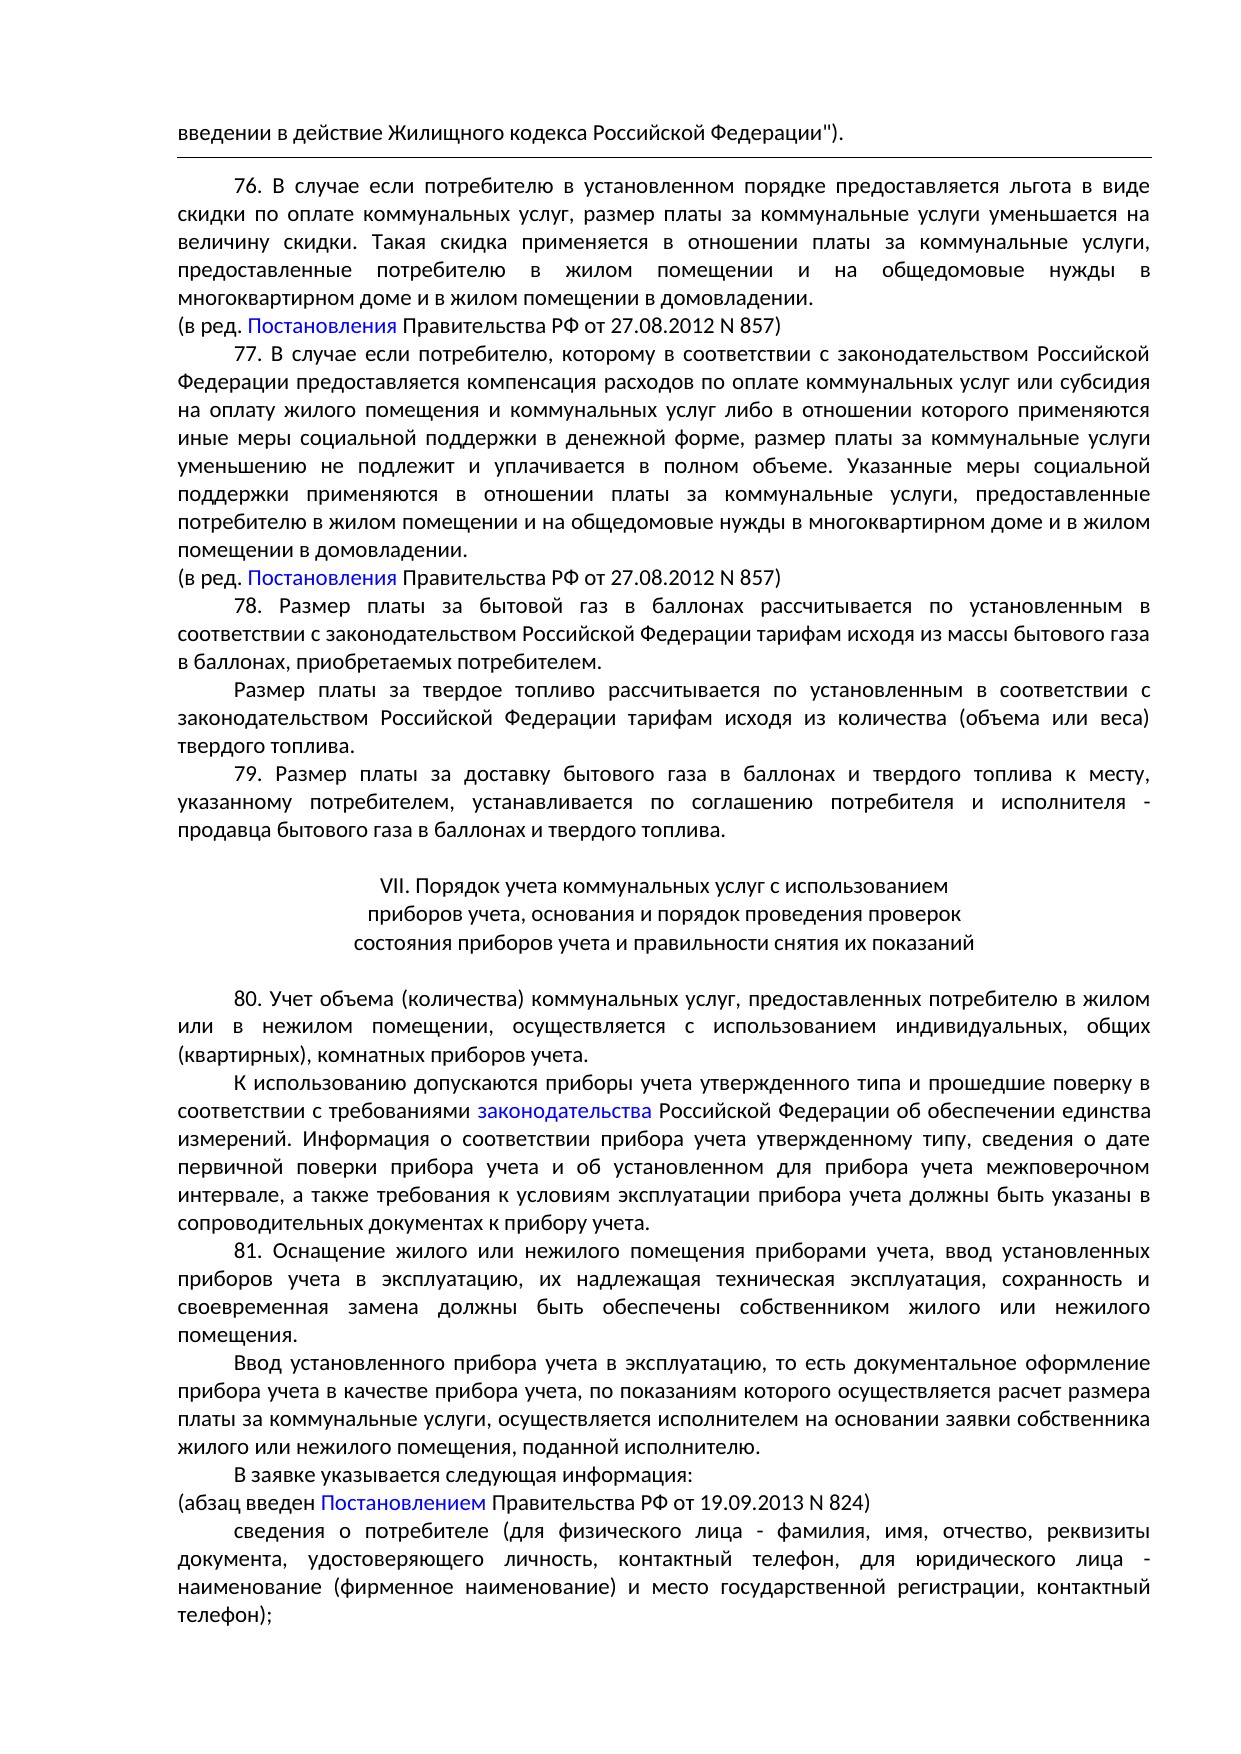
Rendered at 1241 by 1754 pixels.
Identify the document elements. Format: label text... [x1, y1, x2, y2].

text (в ред. Постановления Правительства РФ от 27.08.2012 N 857) [177, 311, 1152, 339]
text В заявке указывается следующая информация: [177, 1460, 1152, 1488]
text 76. В случае если потребителю в установленном порядке предоставляется льгота в виде скидки по оплате коммунальных услуг, размер платы за коммунальные услуги уменьшается на величину скидки. Такая скидка применяется в отношении платы за коммунальные услуги, предоставленные потребителю в жилом помещении и на общедомовые нужды в многоквартирном доме и в жилом помещении в домовладении. [177, 171, 1152, 311]
text 81. Оснащение жилого или нежилого помещения приборами учета, ввод установленных приборов учета в эксплуатацию, их надлежащая техническая эксплуатация, сохранность и своевременная замена должны быть обеспечены собственником жилого или нежилого помещения. [177, 1236, 1152, 1348]
text Ввод установленного прибора учета в эксплуатацию, то есть документальное оформление прибора учета в качестве прибора учета, по показаниям которого осуществляется расчет размера платы за коммунальные услуги, осуществляется исполнителем на основании заявки собственника жилого или нежилого помещения, поданной исполнителю. [177, 1348, 1152, 1460]
text состояния приборов учета и правильности снятия их показаний [177, 928, 1152, 956]
text 78. Размер платы за бытовой газ в баллонах рассчитывается по установленным в соответствии с законодательством Российской Федерации тарифам исходя из массы бытового газа в баллонах, приобретаемых потребителем. [177, 591, 1152, 675]
text приборов учета, основания и порядок проведения проверок [177, 899, 1152, 928]
text Размер платы за твердое топливо рассчитывается по установленным в соответствии с законодательством Российской Федерации тарифам исходя из количества (объема или веса) твердого топлива. [177, 675, 1152, 759]
text 77. В случае если потребителю, которому в соответствии с законодательством Российской Федерации предоставляется компенсация расходов по оплате коммунальных услуг или субсидия на оплату жилого помещения и коммунальных услуг либо в отношении которого применяются иные меры социальной поддержки в денежной форме, размер платы за коммунальные услуги уменьшению не подлежит и уплачивается в полном объеме. Указанные меры социальной поддержки применяются в отношении платы за коммунальные услуги, предоставленные потребителю в жилом помещении и на общедомовые нужды в многоквартирном доме и в жилом помещении в домовладении. [177, 339, 1152, 563]
text (в ред. Постановления Правительства РФ от 27.08.2012 N 857) [177, 563, 1152, 591]
text VII. Порядок учета коммунальных услуг с использованием [177, 872, 1152, 899]
text 79. Размер платы за доставку бытового газа в баллонах и твердого топлива к месту, указанному потребителем, устанавливается по соглашению потребителя и исполнителя - продавца бытового газа в баллонах и твердого топлива. [177, 759, 1152, 843]
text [177, 118, 1152, 146]
text сведения о потребителе (для физического лица - фамилия, имя, отчество, реквизиты документа, удостоверяющего личность, контактный телефон, для юридического лица - наименование (фирменное наименование) и место государственной регистрации, контактный телефон); [177, 1516, 1152, 1628]
text (абзац введен Постановлением Правительства РФ от 19.09.2013 N 824) [177, 1488, 1152, 1516]
text 80. Учет объема (количества) коммунальных услуг, предоставленных потребителю в жилом или в нежилом помещении, осуществляется с использованием индивидуальных, общих (квартирных), комнатных приборов учета. [177, 984, 1152, 1068]
text К использованию допускаются приборы учета утвержденного типа и прошедшие поверку в соответствии с требованиями законодательства Российской Федерации об обеспечении единства измерений. Информация о соответствии прибора учета утвержденному типу, сведения о дате первичной поверки прибора учета и об установленном для прибора учета межповерочном интервале, а также требования к условиям эксплуатации прибора учета должны быть указаны в сопроводительных документах к прибору учета. [177, 1068, 1152, 1236]
